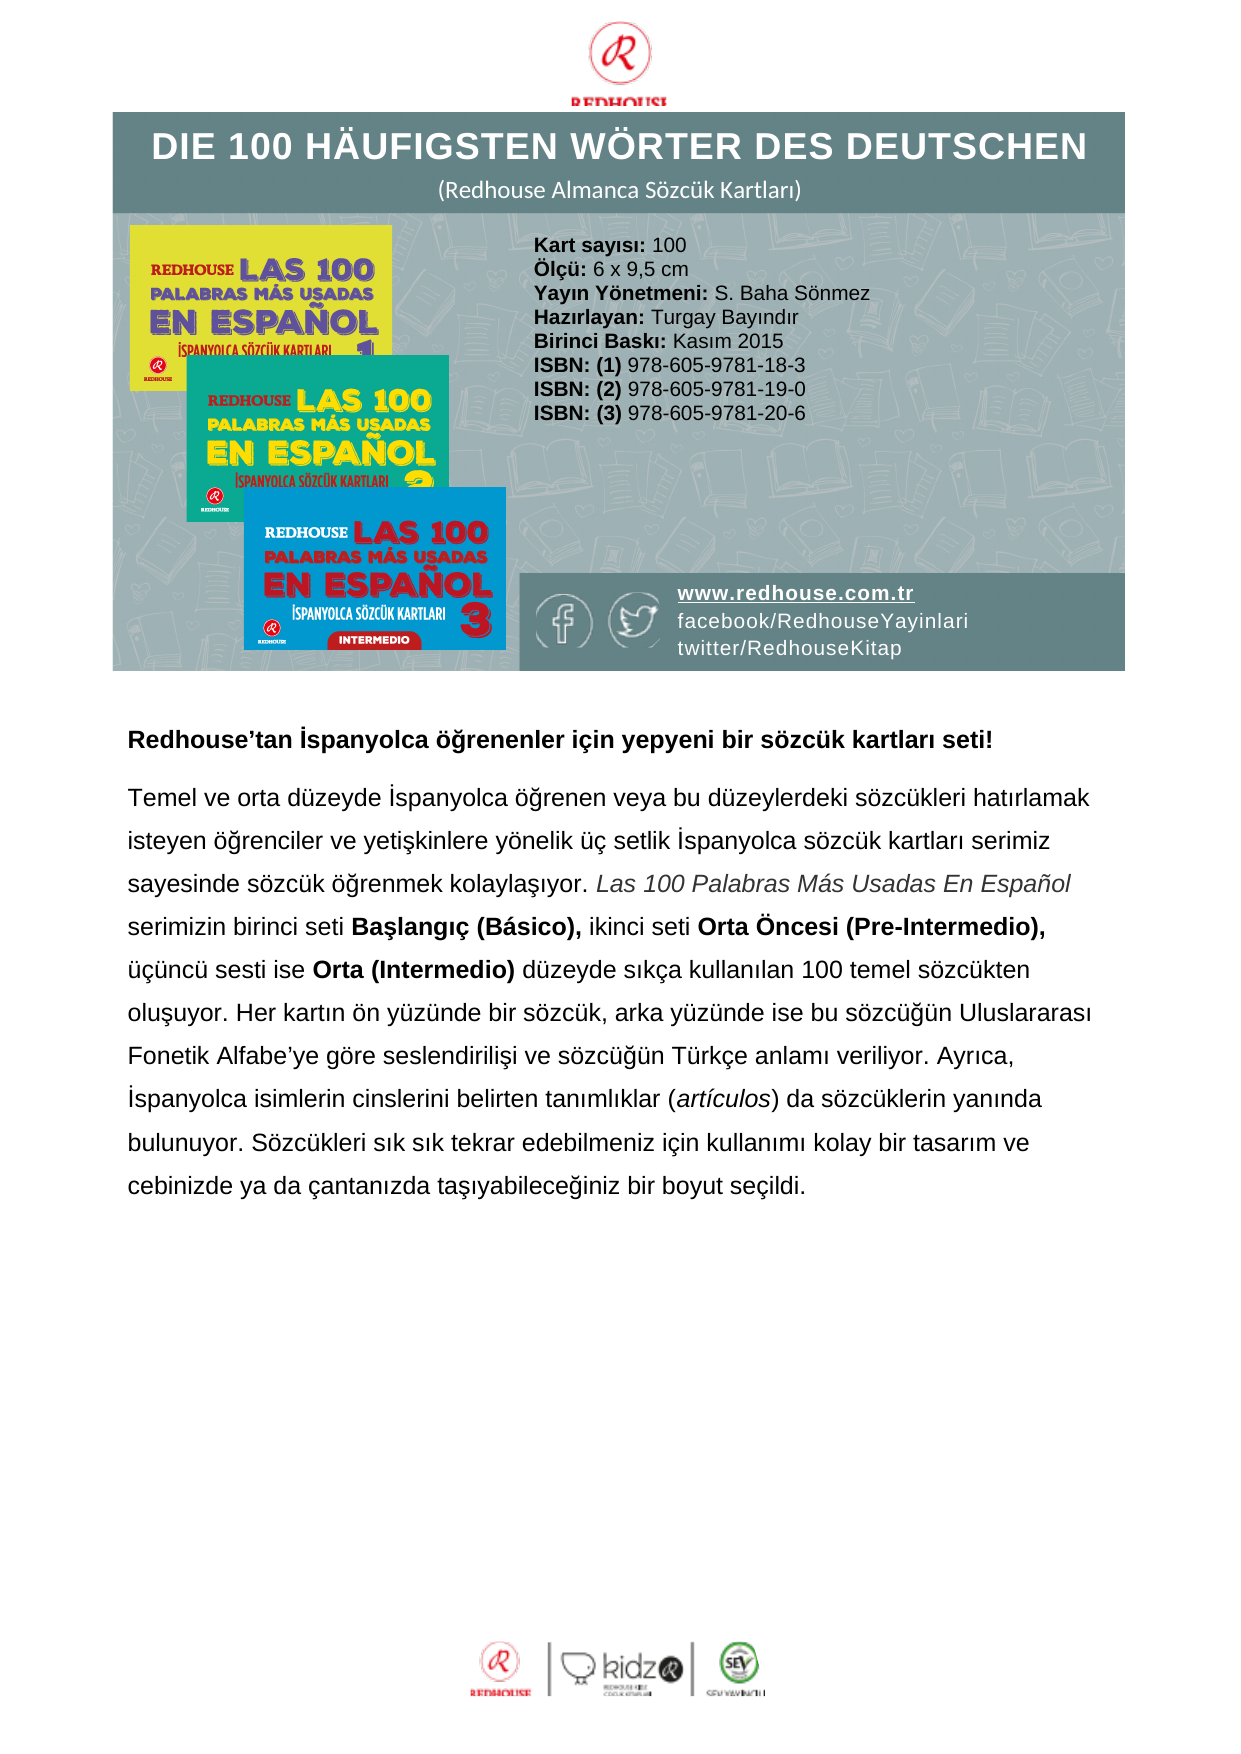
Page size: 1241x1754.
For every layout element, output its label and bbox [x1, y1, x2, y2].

picture [112, 112, 1124, 671]
